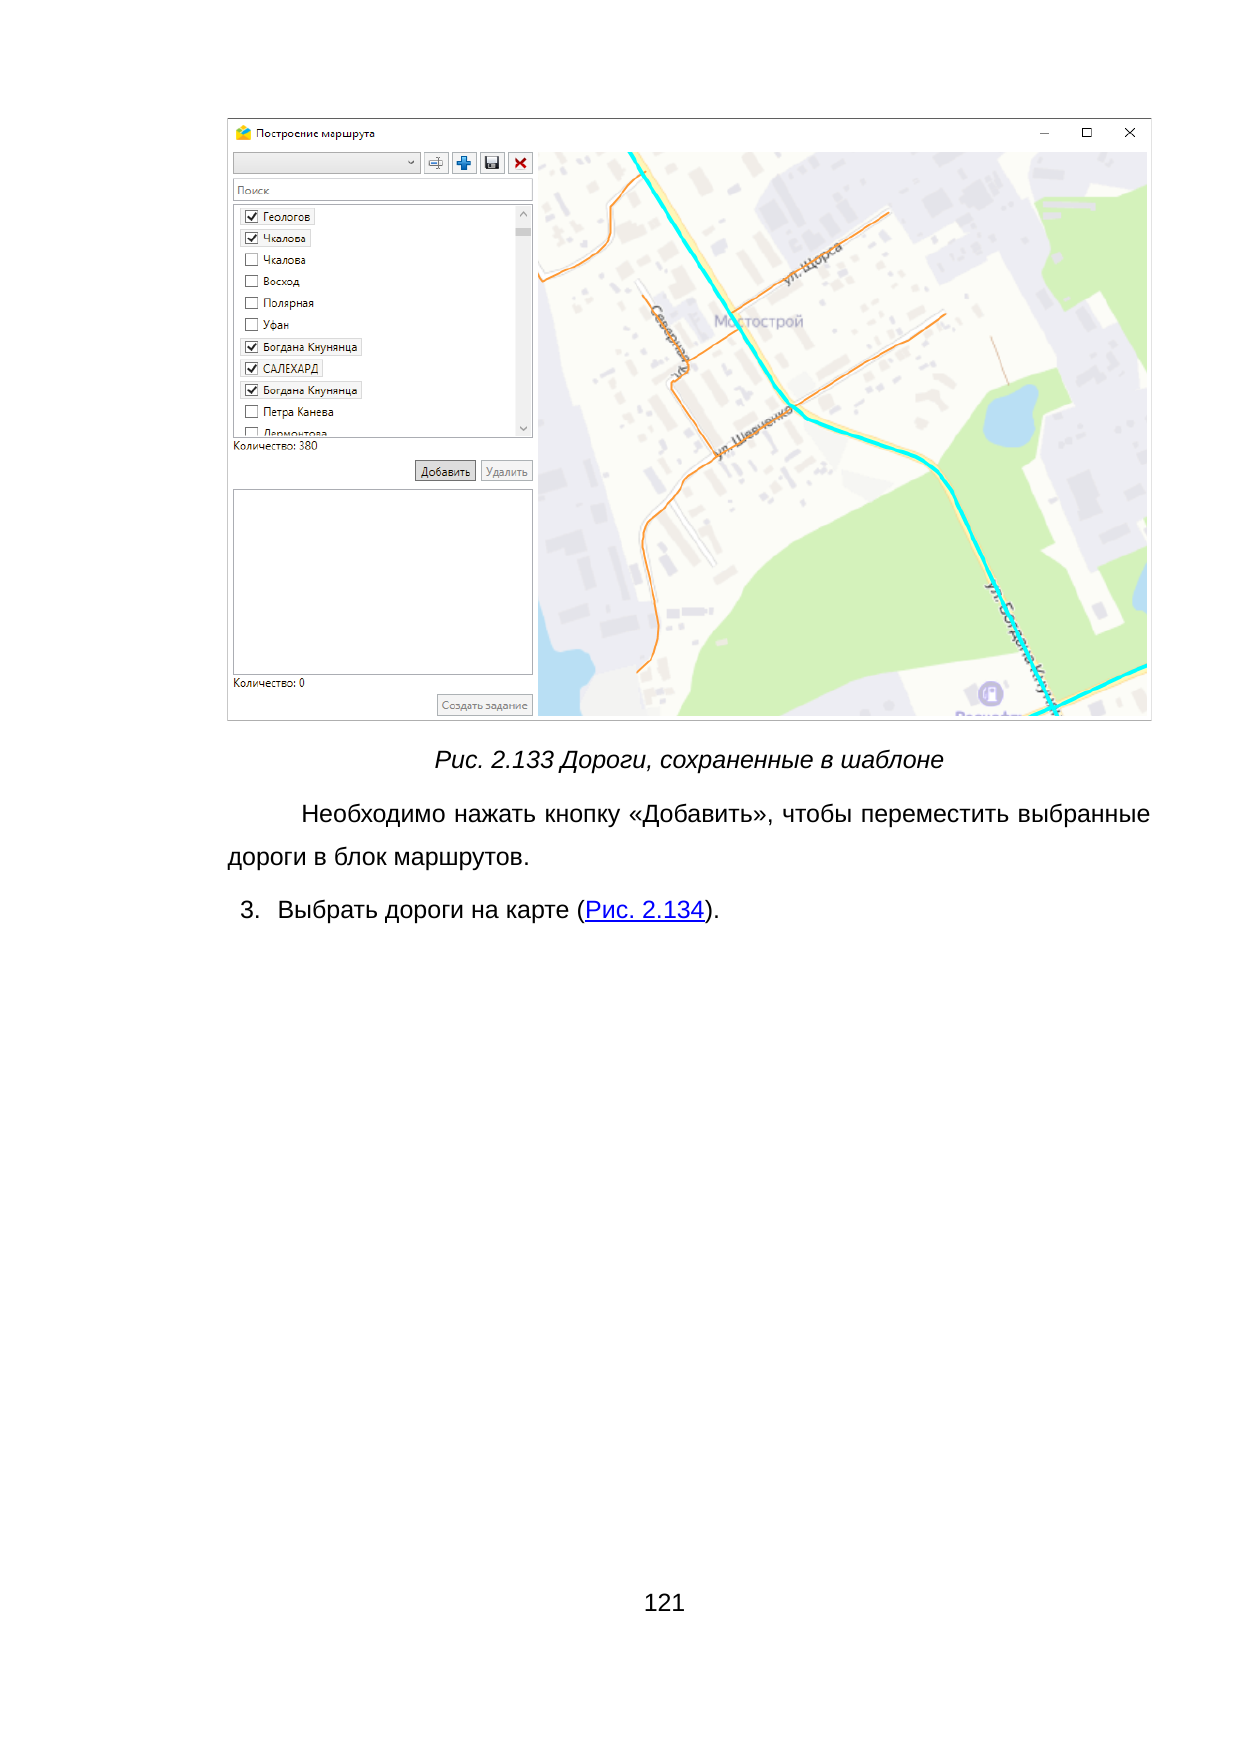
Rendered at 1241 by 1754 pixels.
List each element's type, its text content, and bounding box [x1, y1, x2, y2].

list Выбрать дороги на карте (Рис. 2.134). [240, 896, 1152, 924]
text Необходимо нажать кнопку «Добавить», чтобы переместить выбранные дороги в блок маршрутов. [227, 799, 1152, 871]
picture [227, 118, 1152, 721]
text Рис. 2.133 Дороги, сохраненные в шаблоне [227, 745, 1152, 774]
